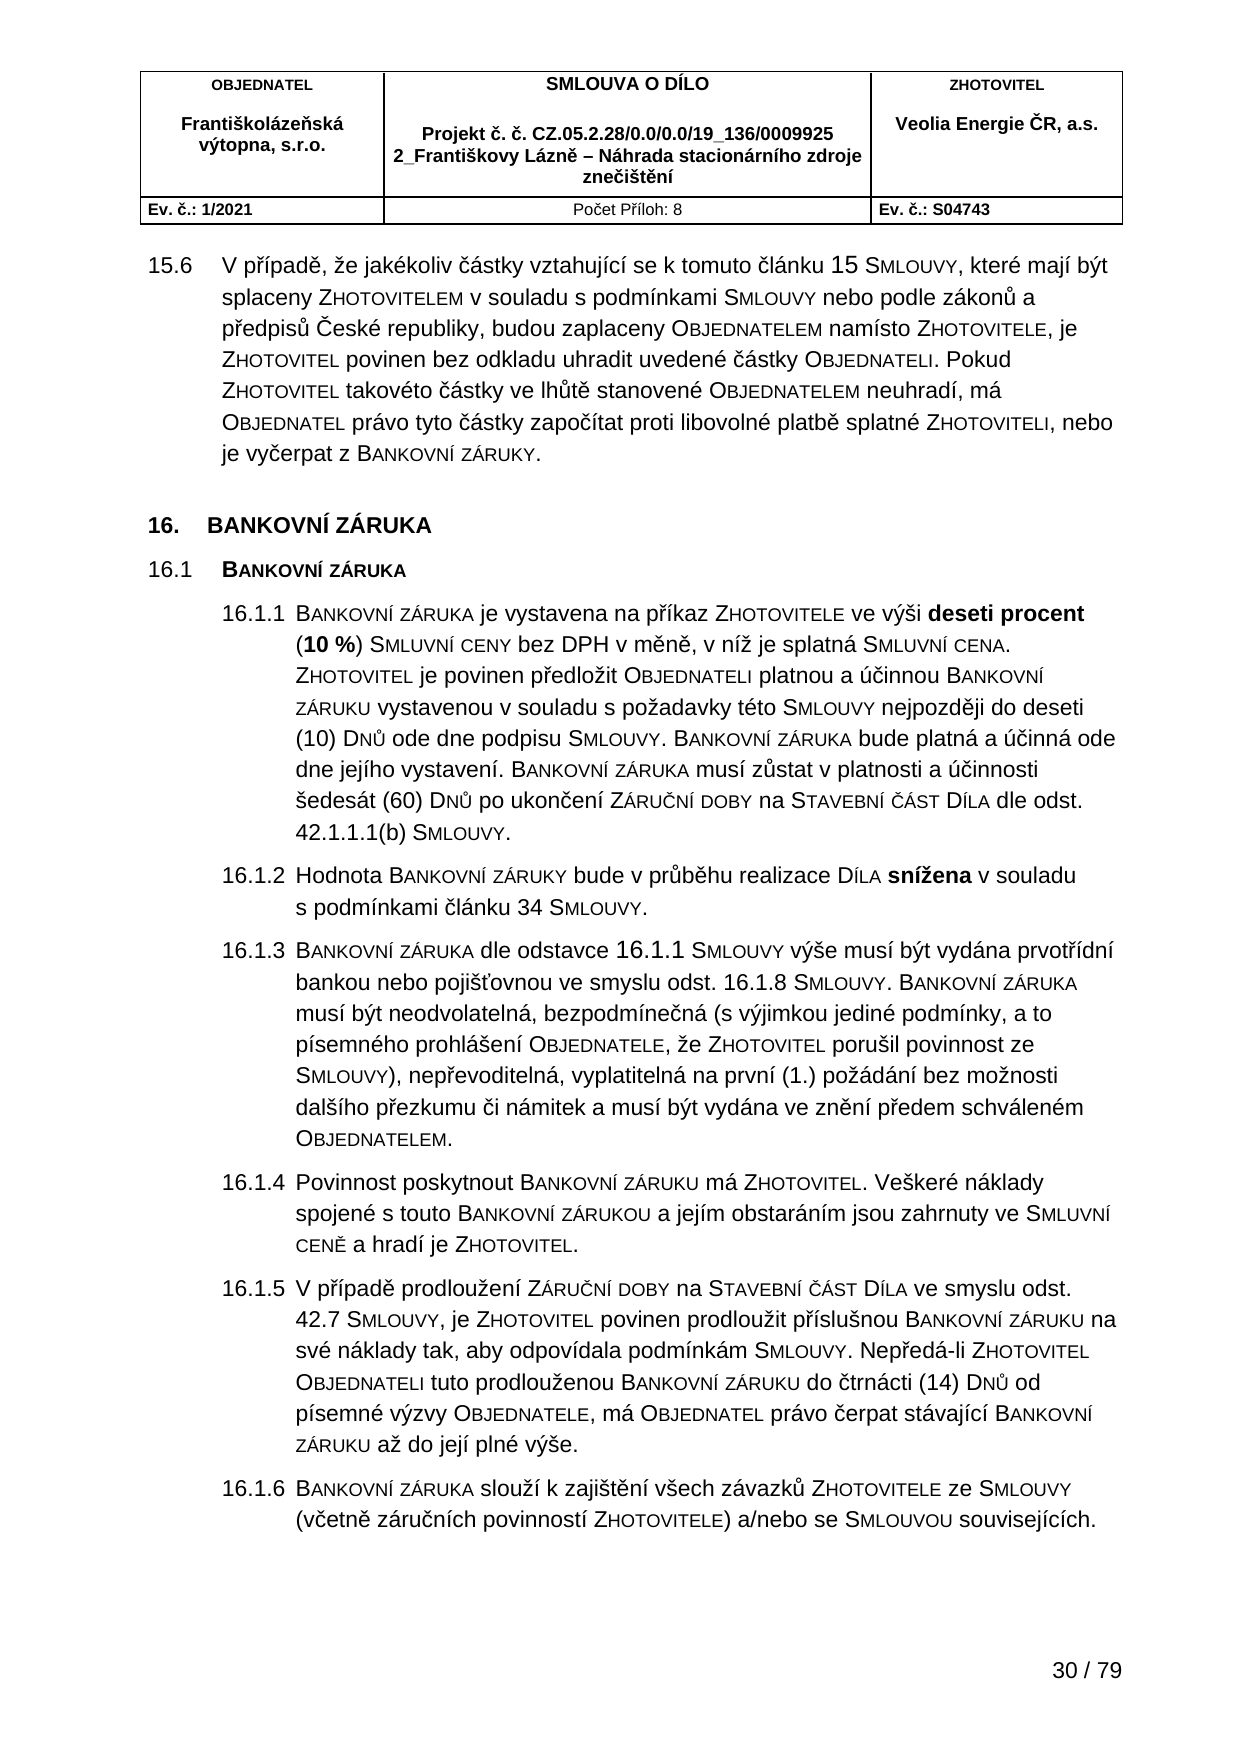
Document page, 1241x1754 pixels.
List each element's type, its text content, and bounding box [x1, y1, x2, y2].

subtitle Povinnost poskytnout Bankovní záruku má Zhotovitel. Veškeré náklady spojené s touto Bankovní zárukou a jejím obstaráním jsou zahrnuty ve Smluvní ceně a hradí je Zhotovitel. [222, 1165, 1122, 1259]
subtitle Bankovní záruka dle odstavce 16.1.1 Smlouvy výše musí být vydána prvotřídní bankou nebo pojišťovnou ve smyslu odst. 16.1.8 Smlouvy. Bankovní záruka musí být neodvolatelná, bezpodmínečná (s výjimkou jediné podmínky, a to písemného prohlášení Objednatele, že Zhotovitel porušil povinnost ze Smlouvy), nepřevoditelná, vyplatitelná na první (1.) požádání bez možnosti dalšího přezkumu či námitek a musí být vydána ve znění předem schváleném Objednatelem. [222, 934, 1122, 1152]
subtitle Bankovní záruka je vystavena na příkaz Zhotovitele ve výši deseti procent (10 %) Smluvní ceny bez DPH v měně, v níž je splatná Smluvní cena. Zhotovitel je povinen předložit Objednateli platnou a účinnou Bankovní záruku vystavenou v souladu s požadavky této Smlouvy nejpozději do deseti (10) Dnů ode dne podpisu Smlouvy. Bankovní záruka bude platná a účinná ode dne jejího vystavení. Bankovní záruka musí zůstat v platnosti a účinnosti šedesát (60) Dnů po ukončení Záruční doby na Stavební část Díla dle odst. 42.1.1(b) Smlouvy. [222, 596, 1122, 846]
subtitle Hodnota Bankovní záruky bude v průběhu realizace Díla snížena v souladu s podmínkami článku 34 Smlouvy. [222, 859, 1122, 921]
subtitle Bankovní záruka slouží k zajištění všech závazků Zhotovitele ze Smlouvy (včetně záručních povinností Zhotovitele) a/nebo se Smlouvou souvisejících. [222, 1471, 1122, 1534]
subtitle V případě, že jakékoliv částky vztahující se k tomuto článku 15 Smlouvy, které mají být splaceny Zhotovitelem v souladu s podmínkami Smlouvy nebo podle zákonů a předpisů České republiky, budou zaplaceny Objednatelem namísto Zhotovitele, je Zhotovitel povinen bez odkladu uhradit uvedené částky Objednateli. Pokud Zhotovitel takovéto částky ve lhůtě stanovené Objednatelem neuhradí, má Objednatel právo tyto částky započítat proti libovolné platbě splatné Zhotoviteli, nebo je vyčerpat z Bankovní záruky. [148, 249, 1122, 467]
subtitle Bankovní záruka [148, 509, 1122, 540]
subtitle V případě prodloužení Záruční doby na Stavební část Díla ve smyslu odst. 42.7 Smlouvy, je Zhotovitel povinen prodloužit příslušnou Bankovní záruku na své náklady tak, aby odpovídala podmínkám Smlouvy. Nepředá-li Zhotovitel Objednateli tuto prodlouženou Bankovní záruku do čtrnácti (14) Dnů od písemné výzvy Objednatele, má Objednatel právo čerpat stávající Bankovní záruku až do její plné výše. [222, 1271, 1122, 1459]
subtitle Bankovní záruka [148, 552, 1122, 584]
